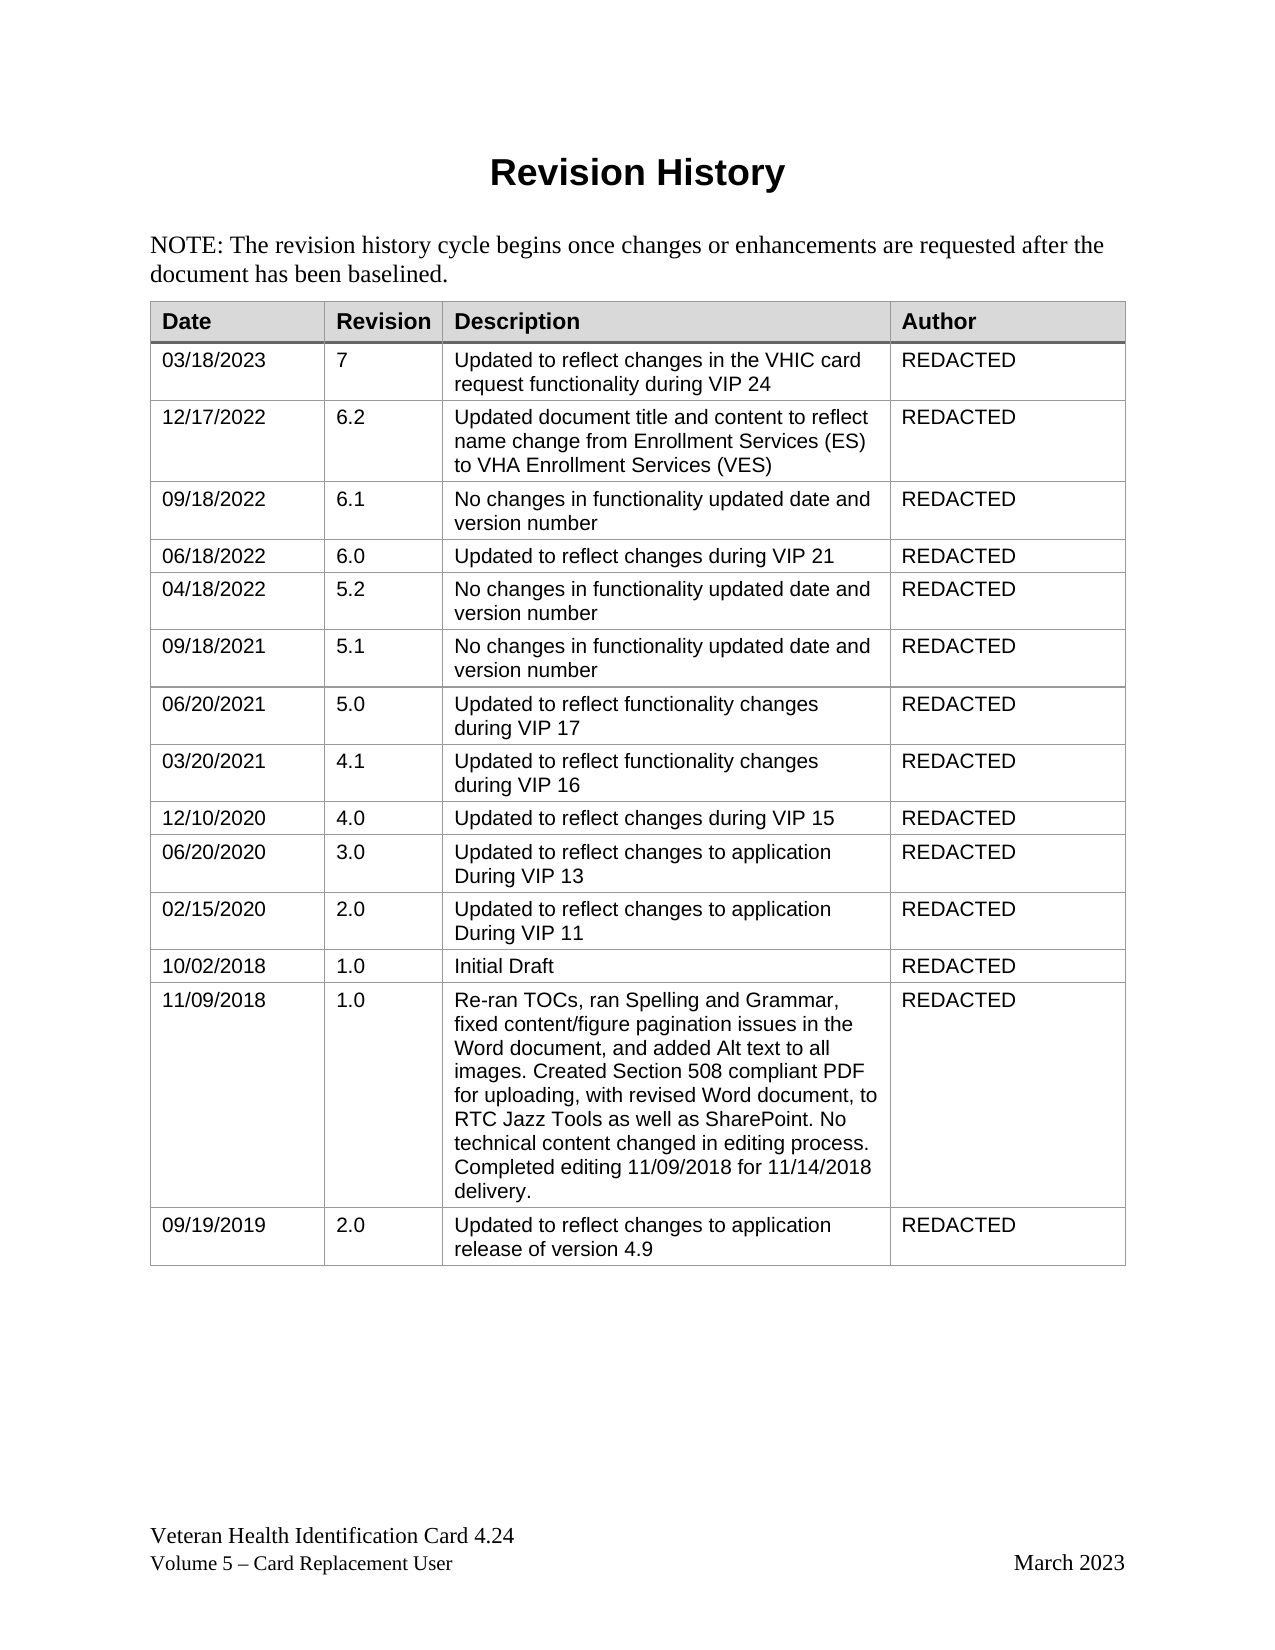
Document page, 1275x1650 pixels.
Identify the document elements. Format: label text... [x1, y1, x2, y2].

table_cell REDACTED [891, 482, 1125, 538]
table_cell REDACTED [891, 835, 1125, 892]
table_cell 5.1 [325, 630, 442, 686]
table_cell 6.1 [325, 482, 442, 538]
table_cell Re-ran TOCs, ran Spelling and Grammar, fixed content/figure pagination issues in the Word document, and added Alt text to all images. Created Section 508 compliant PDF for uploading, with revised Word document, to RTC Jazz Tools as well as SharePoint. No technical content changed in editing process. Completed editing 11/09/2018 for 11/14/2018 delivery. [443, 983, 890, 1207]
table_cell 03/18/2023 [151, 344, 324, 400]
table_cell 7 [325, 344, 442, 400]
table_cell REDACTED [891, 745, 1125, 801]
table_cell REDACTED [891, 950, 1125, 982]
table_header Revision [325, 302, 442, 341]
table_cell 6.2 [325, 401, 442, 481]
table_cell 06/20/2021 [151, 688, 324, 744]
table_cell Updated to reflect changes in the VHIC card request functionality during VIP 24 [443, 344, 890, 400]
table_cell Initial Draft [443, 950, 890, 982]
table_cell 09/19/2019 [151, 1208, 324, 1264]
table_cell 5.2 [325, 573, 442, 629]
table_cell REDACTED [891, 1208, 1125, 1264]
table_cell REDACTED [891, 893, 1125, 949]
table_cell REDACTED [891, 401, 1125, 481]
table_cell Updated to reflect changes to application During VIP 13 [443, 835, 890, 892]
table_cell REDACTED [891, 630, 1125, 686]
table_cell 03/20/2021 [151, 745, 324, 801]
table_cell 1.0 [325, 950, 442, 982]
table_cell 06/18/2022 [151, 540, 324, 572]
table_cell Updated document title and content to reflect name change from Enrollment Services (ES) to VHA Enrollment Services (VES) [443, 401, 890, 481]
table_cell 09/18/2022 [151, 482, 324, 538]
table_cell Updated to reflect functionality changes during VIP 17 [443, 688, 890, 744]
table_cell 2.0 [325, 1208, 442, 1264]
table_cell Updated to reflect functionality changes during VIP 16 [443, 745, 890, 801]
table_cell 11/09/2018 [151, 983, 324, 1207]
table_cell No changes in functionality updated date and version number [443, 573, 890, 629]
table_cell 12/17/2022 [151, 401, 324, 481]
table_cell REDACTED [891, 688, 1125, 744]
table_cell 02/15/2020 [151, 893, 324, 949]
table_cell Updated to reflect changes during VIP 21 [443, 540, 890, 572]
table_header Date [151, 302, 324, 341]
table_cell 2.0 [325, 893, 442, 949]
table_header Author [891, 302, 1125, 341]
table_cell 09/18/2021 [151, 630, 324, 686]
table_cell 04/18/2022 [151, 573, 324, 629]
table_cell REDACTED [891, 540, 1125, 572]
title Revision History [150, 150, 1125, 193]
table_cell REDACTED [891, 573, 1125, 629]
table_cell 4.0 [325, 802, 442, 834]
table_header Description [443, 302, 890, 341]
table_cell 10/02/2018 [151, 950, 324, 982]
table_cell No changes in functionality updated date and version number [443, 482, 890, 538]
table_cell 6.0 [325, 540, 442, 572]
table_cell 06/20/2020 [151, 835, 324, 892]
table_cell Updated to reflect changes during VIP 15 [443, 802, 890, 834]
table_cell 3.0 [325, 835, 442, 892]
text NOTE: The revision history cycle begins once changes or enhancements are requested after the document has been baselined. [150, 231, 1125, 288]
table_cell 4.1 [325, 745, 442, 801]
table_cell Updated to reflect changes to application During VIP 11 [443, 893, 890, 949]
table_cell 5.0 [325, 688, 442, 744]
table_cell No changes in functionality updated date and version number [443, 630, 890, 686]
table_cell 12/10/2020 [151, 802, 324, 834]
table_cell Updated to reflect changes to application release of version 4.9 [443, 1208, 890, 1264]
table_cell 1.0 [325, 983, 442, 1207]
table_cell REDACTED [891, 802, 1125, 834]
table_cell REDACTED [891, 344, 1125, 400]
table_cell REDACTED [891, 983, 1125, 1207]
